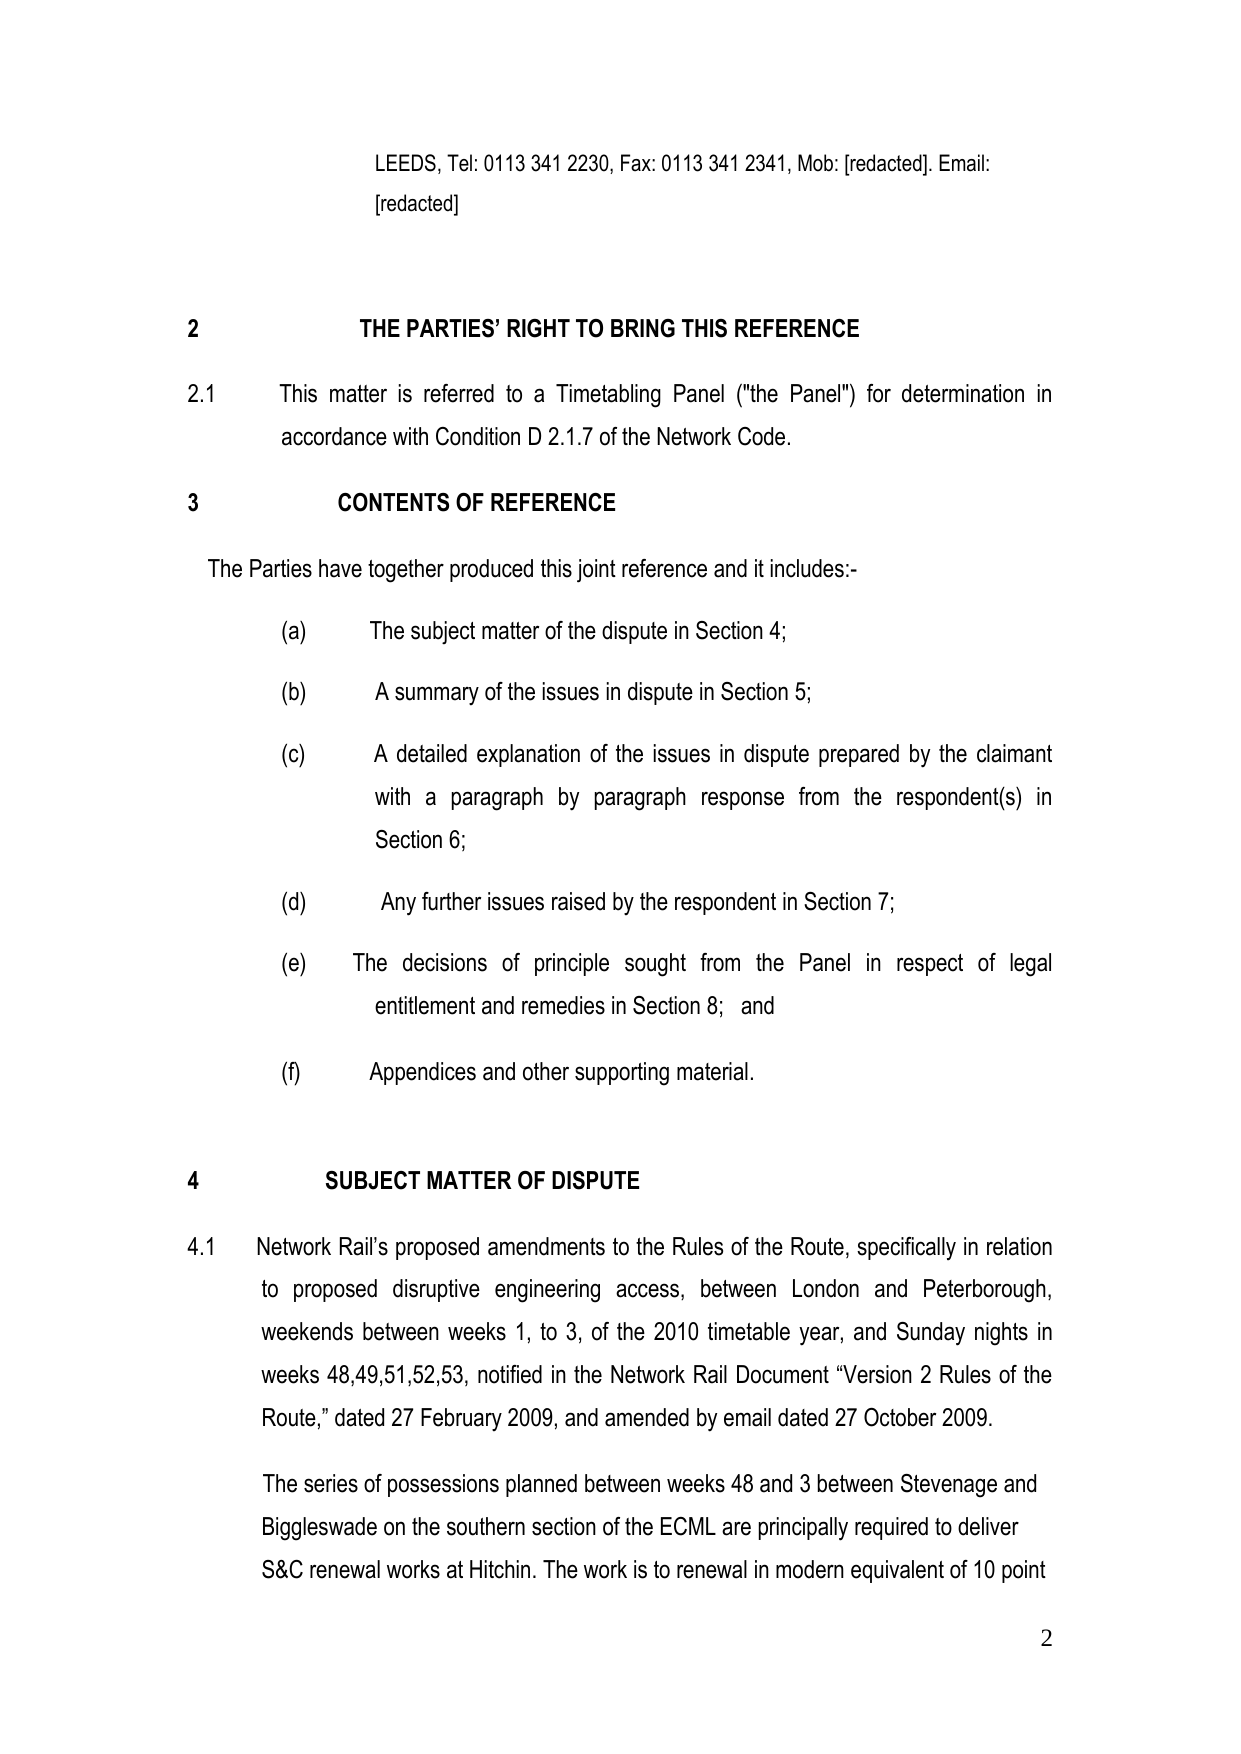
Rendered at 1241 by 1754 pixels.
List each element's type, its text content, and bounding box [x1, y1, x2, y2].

text (e) The decisions of principle sought from the Panel in respect of legal entitlement and remedies in Section 8; and [281, 948, 1053, 1020]
text (f) Appendices and other supporting material. [281, 1057, 1053, 1086]
text 2 THE PARTIES’ RIGHT TO BRING THIS REFERENCE [187, 313, 1053, 342]
text (c) A detailed explanation of the issues in dispute prepared by the claimant with a paragraph by paragraph response from the respondent(s) in Section 6; [262, 739, 1053, 853]
text 4.1 Network Rail’s proposed amendments to the Rules of the Route, specifically in relation to proposed disruptive engineering access, between London and Peterborough, weekends between weeks 1, to 3, of the 2010 timetable year, and Sunday nights in weeks 48,49,51,52,53, notified in the Network Rail Document “Version 2 Rules of the Route,” dated 27 February 2009, and amended by email dated 27 October 2009. [187, 1231, 1053, 1432]
text 2.1 This matter is referred to a Timetabling Panel ("the Panel") for determination in accordance with Condition D 2.1.7 of the Network Code. [187, 379, 1053, 451]
text 4 SUBJECT MATTER OF DISPUTE [187, 1166, 1053, 1194]
text (d) Any further issues raised by the respondent in Section 7; [281, 886, 1053, 915]
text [261, 1469, 1053, 1583]
text 3 CONTENTS OF REFERENCE [187, 488, 1053, 517]
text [375, 150, 1053, 216]
text The Parties have together produced this joint reference and it includes:- [207, 554, 1053, 583]
text (a) The subject matter of the dispute in Section 4; [281, 616, 1053, 644]
text (b) A summary of the issues in dispute in Section 5; [169, 677, 1053, 706]
